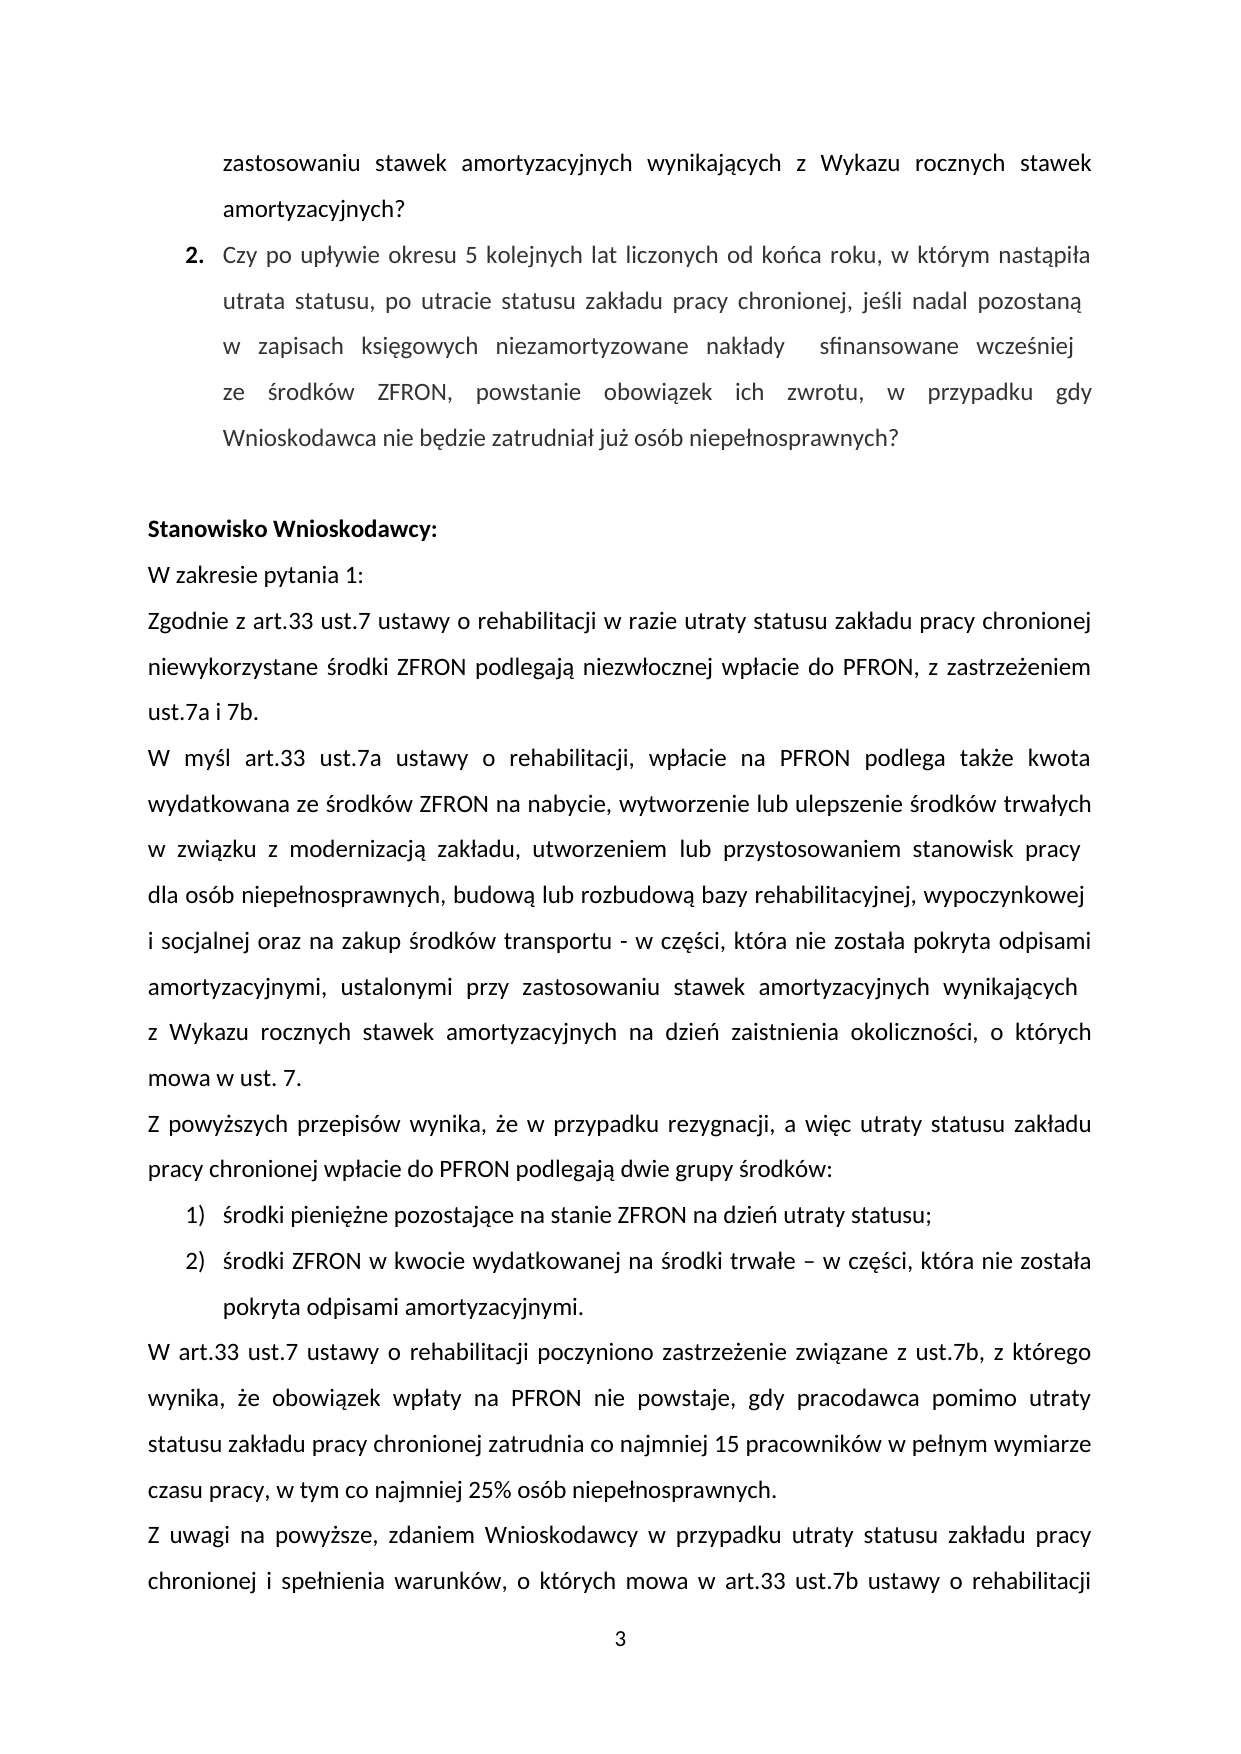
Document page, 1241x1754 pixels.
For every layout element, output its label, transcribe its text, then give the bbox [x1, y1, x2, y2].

list Czy po upływie okresu 5 kolejnych lat liczonych od końca roku, w którym nastąpiła utrata statusu, po utracie statusu zakładu pracy chronionej, jeśli nadal pozostaną w zapisach księgowych niezamortyzowane nakłady sfinansowane wcześniej ze środków ZFRON, powstanie obowiązek ich zwrotu, w przypadku gdy Wnioskodawca nie będzie zatrudniał już osób niepełnosprawnych? [185, 239, 1093, 452]
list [185, 148, 1093, 224]
list środki pieniężne pozostające na stanie ZFRON na dzień utraty statusu; [185, 1199, 1093, 1230]
text W zakresie pytania 1: [148, 559, 1093, 590]
text W art.33 ust.7 ustawy o rehabilitacji poczyniono zastrzeżenie związane z ust.7b, z którego wynika, że obowiązek wpłaty na PFRON nie powstaje, gdy pracodawca pomimo utraty statusu zakładu pracy chronionej zatrudnia co najmniej 15 pracowników w pełnym wymiarze czasu pracy, w tym co najmniej 25% osób niepełnosprawnych. [148, 1337, 1093, 1504]
list środki ZFRON w kwocie wydatkowanej na środki trwałe – w części, która nie została pokryta odpisami amortyzacyjnymi. [185, 1245, 1093, 1321]
text Zgodnie z art.33 ust.7 ustawy o rehabilitacji w razie utraty statusu zakładu pracy chronionej niewykorzystane środki ZFRON podlegają niezwłocznej wpłacie do PFRON, z zastrzeżeniem ust.7a i 7b. [148, 605, 1093, 727]
text Z powyższych przepisów wynika, że w przypadku rezygnacji, a więc utraty statusu zakładu pracy chronionej wpłacie do PFRON podlegają dwie grupy środków: [148, 1108, 1093, 1184]
text W myśl art.33 ust.7a ustawy o rehabilitacji, wpłacie na PFRON podlega także kwota wydatkowana ze środków ZFRON na nabycie, wytworzenie lub ulepszenie środków trwałych w związku z modernizacją zakładu, utworzeniem lub przystosowaniem stanowisk pracy dla osób niepełnosprawnych, budową lub rozbudową bazy rehabilitacyjnej, wypoczynkowej i socjalnej oraz na zakup środków transportu - w części, która nie została pokryta odpisami amortyzacyjnymi, ustalonymi przy zastosowaniu stawek amortyzacyjnych wynikających z Wykazu rocznych stawek amortyzacyjnych na dzień zaistnienia okoliczności, o których mowa w ust. 7. [148, 742, 1093, 1093]
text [148, 1519, 1093, 1596]
text Stanowisko Wnioskodawcy: [148, 513, 1093, 544]
